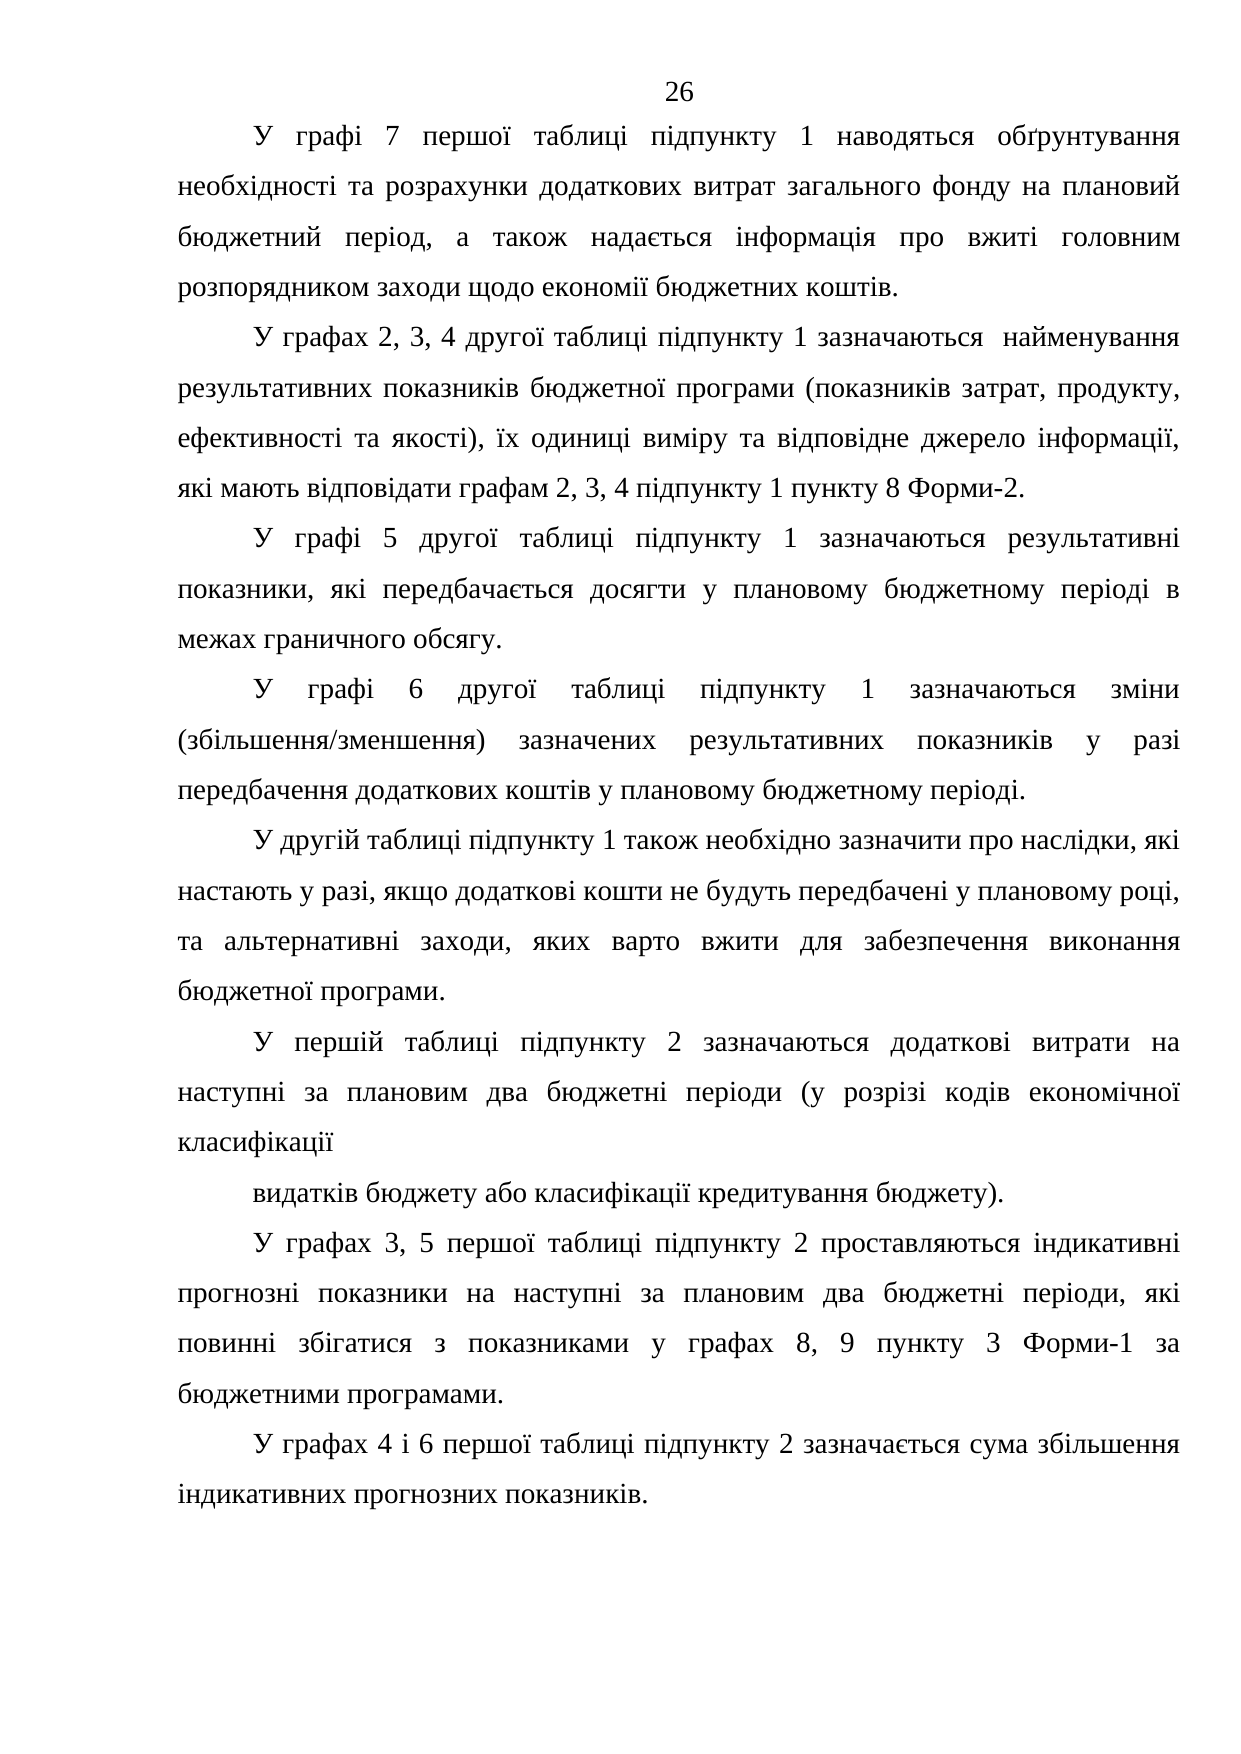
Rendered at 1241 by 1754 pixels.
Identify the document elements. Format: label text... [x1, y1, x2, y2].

text У графі 7 першої таблиці підпункту 1 наводяться обґрунтування необхідності та розрахунки додаткових витрат загального фонду на плановий бюджетний період, а також надається інформація про вжиті головним розпорядником заходи щодо економії бюджетних коштів. [177, 118, 1181, 303]
text видатків бюджету або класифікації кредитування бюджету). [177, 1175, 1181, 1208]
text У першій таблиці підпункту 2 зазначаються додаткові витрати на наступні за плановим два бюджетні періоди (у розрізі кодів економічної класифікації [177, 1024, 1181, 1158]
text У графах 3, 5 першої таблиці підпункту 2 проставляються індикативні прогнозні показники на наступні за плановим два бюджетні періоди, які повинні збігатися з показниками у графах 8, 9 пункту 3 Форми-1 за бюджетними програмами. [177, 1225, 1181, 1409]
text У графах 4 і 6 першої таблиці підпункту 2 зазначається сума збільшення індикативних прогнозних показників. [177, 1426, 1181, 1510]
text У графі 6 другої таблиці підпункту 1 зазначаються зміни (збільшення/зменшення) зазначених результативних показників у разі передбачення додаткових коштів у плановому бюджетному періоді. [177, 672, 1181, 806]
text У графі 5 другої таблиці підпункту 1 зазначаються результативні показники, які передбачається досягти у плановому бюджетному періоді в межах граничного обсягу. [177, 521, 1181, 655]
text У другій таблиці підпункту 1 також необхідно зазначити про наслідки, які настають у разі, якщо додаткові кошти не будуть передбачені у плановому році, та альтернативні заходи, яких варто вжити для забезпечення виконання бюджетної програми. [177, 822, 1181, 1007]
text У графах 2, 3, 4 другої таблиці підпункту 1 зазначаються найменування результативних показників бюджетної програми (показників затрат, продукту, ефективності та якості), їх одиниці виміру та відповідне джерело інформації, які мають відповідати графам 2, 3, 4 підпункту 1 пункту 8 Форми-2. [177, 319, 1181, 504]
